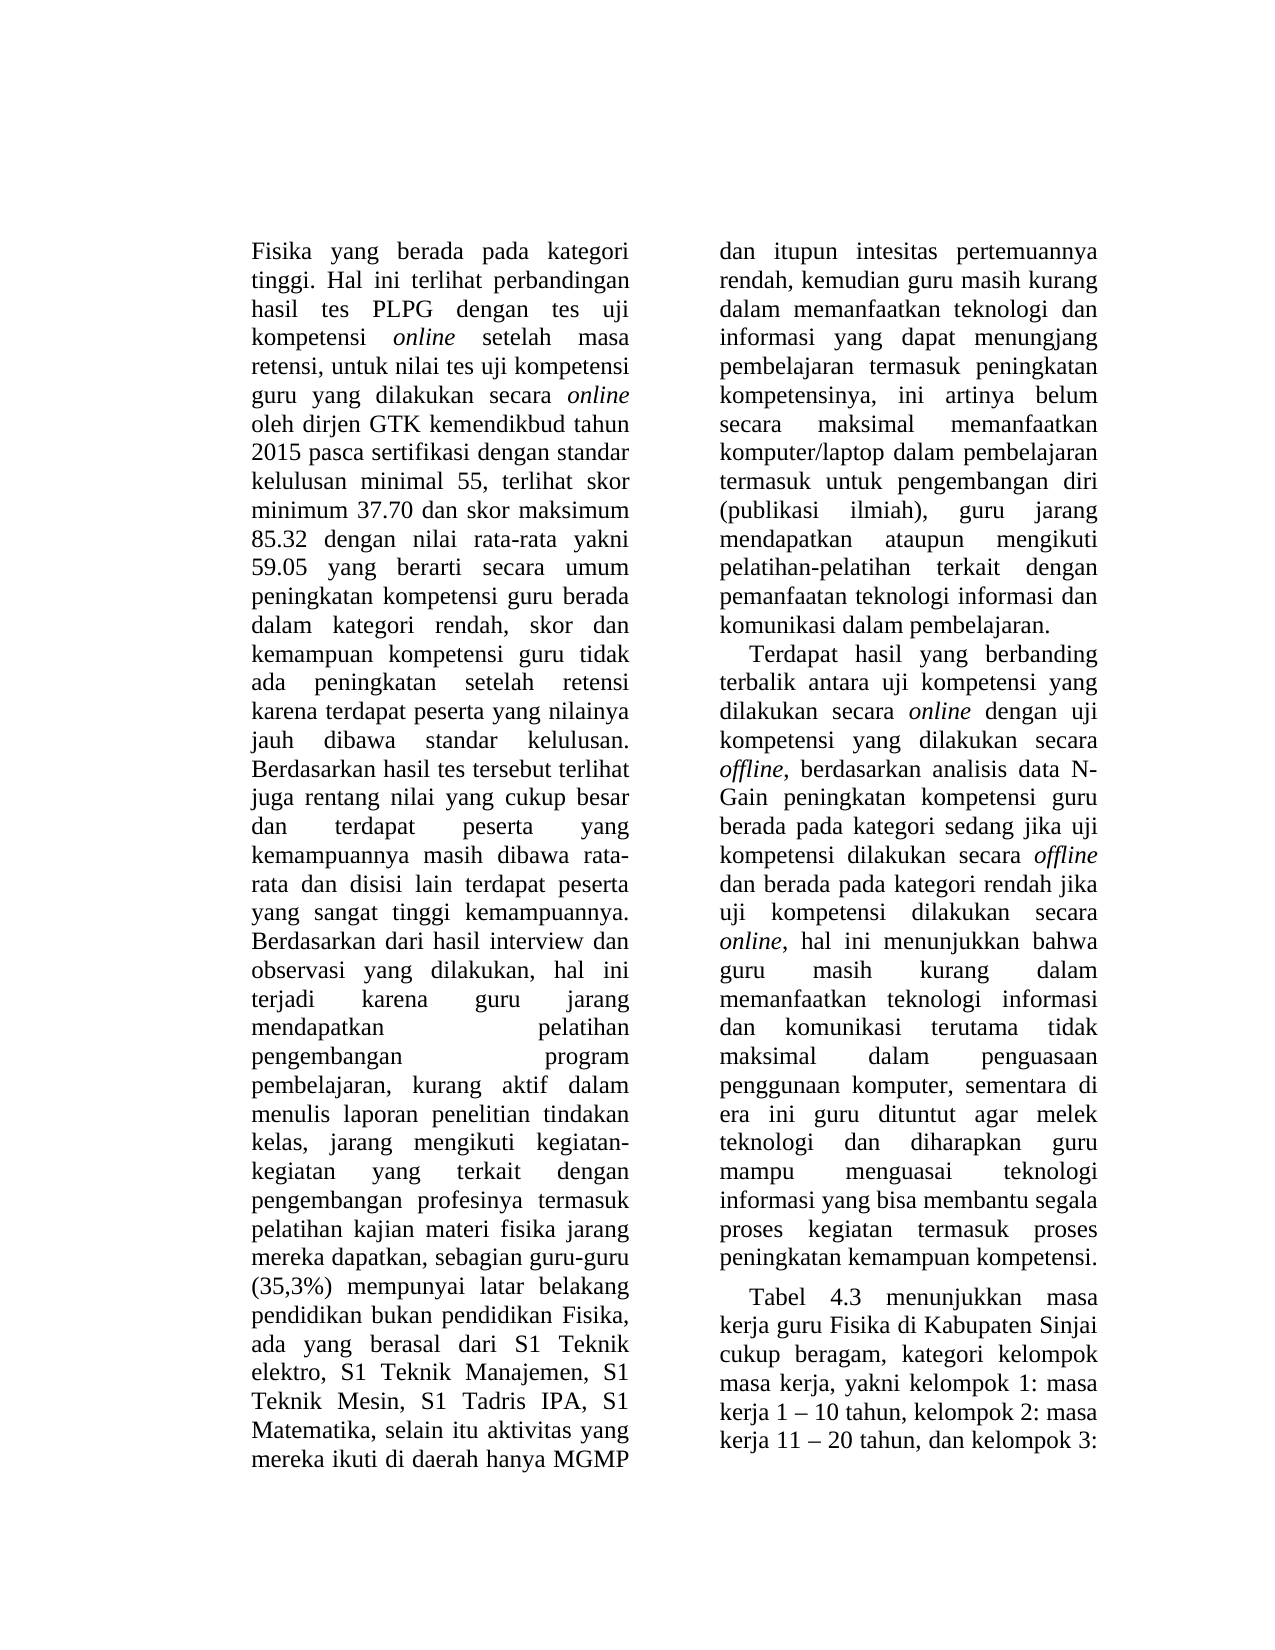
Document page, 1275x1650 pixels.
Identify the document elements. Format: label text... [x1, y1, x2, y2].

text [719, 236, 1098, 639]
text Terdapat hasil yang berbanding terbalik antara uji kompetensi yang dilakukan secara online dengan uji kompetensi yang dilakukan secara offline, berdasarkan analisis data N-Gain peningkatan kompetensi guru berada pada kategori sedang jika uji kompetensi dilakukan secara offline dan berada pada kategori rendah jika uji kompetensi dilakukan secara online, hal ini menunjukkan bahwa guru masih kurang dalam memanfaatkan teknologi informasi dan komunikasi terutama tidak maksimal dalam penguasaan penggunaan komputer, sementara di era ini guru dituntut agar melek teknologi dan diharapkan guru mampu menguasai teknologi informasi yang bisa membantu segala proses kegiatan termasuk proses peningkatan kemampuan kompetensi. [719, 639, 1098, 1271]
